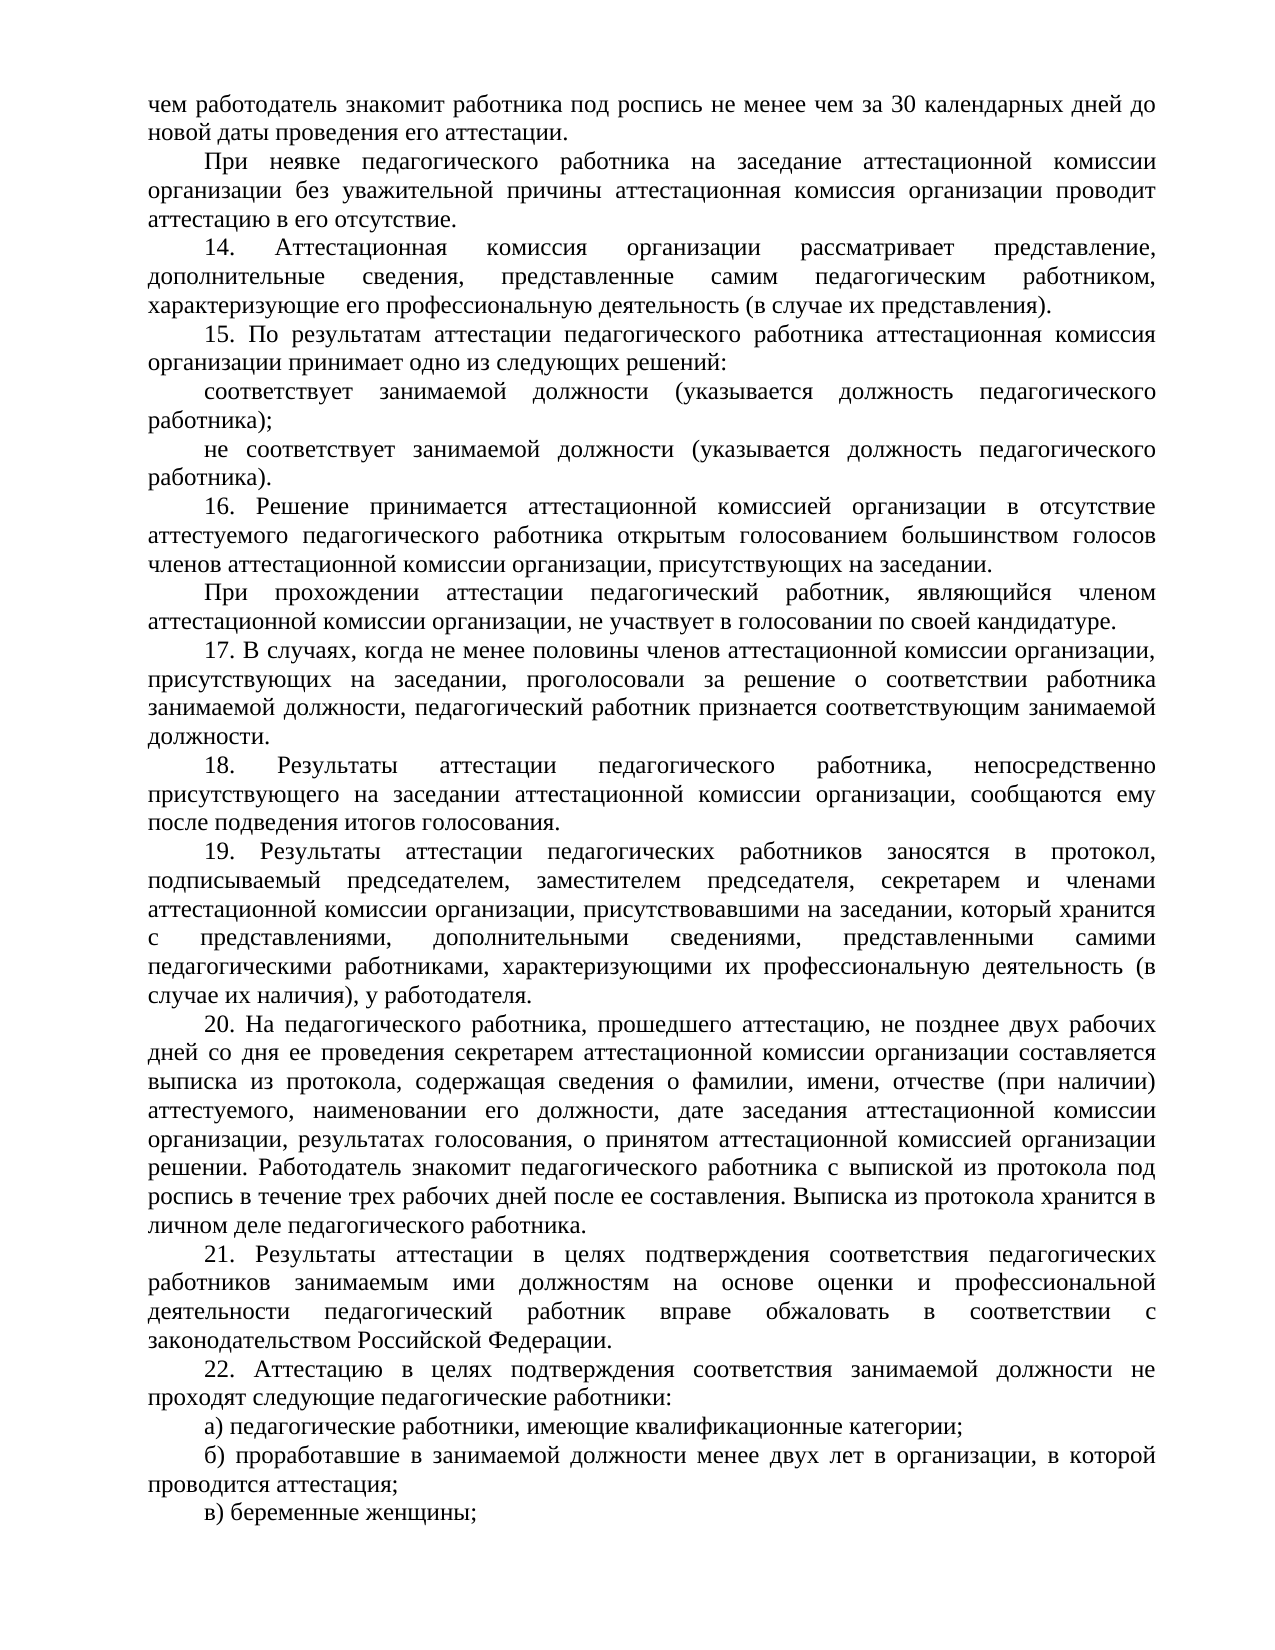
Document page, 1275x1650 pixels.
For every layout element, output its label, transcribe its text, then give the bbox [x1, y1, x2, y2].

text не соответствует занимаемой должности (указывается должность педагогического работника). [148, 434, 1157, 491]
text При неявке педагогического работника на заседание аттестационной комиссии организации без уважительной причины аттестационная комиссия организации проводит аттестацию в его отсутствие. [148, 146, 1157, 232]
text 19. Результаты аттестации педагогических работников заносятся в протокол, подписываемый председателем, заместителем председателя, секретарем и членами аттестационной комиссии организации, присутствовавшими на заседании, который хранится с представлениями, дополнительными сведениями, представленными самими педагогическими работниками, характеризующими их профессиональную деятельность (в случае их наличия), у работодателя. [148, 836, 1157, 1009]
text 21. Результаты аттестации в целях подтверждения соответствия педагогических работников занимаемым ими должностям на основе оценки и профессиональной деятельности педагогический работник вправе обжаловать в соответствии с законодательством Российской Федерации. [148, 1239, 1157, 1354]
text 22. Аттестацию в целях подтверждения соответствия занимаемой должности не проходят следующие педагогические работники: [148, 1354, 1157, 1411]
text 18. Результаты аттестации педагогического работника, непосредственно присутствующего на заседании аттестационной комиссии организации, сообщаются ему после подведения итогов голосования. [148, 750, 1157, 836]
text а) педагогические работники, имеющие квалификационные категории; [148, 1411, 1157, 1440]
text соответствует занимаемой должности (указывается должность педагогического работника); [148, 376, 1157, 434]
text 16. Решение принимается аттестационной комиссией организации в отсутствие аттестуемого педагогического работника открытым голосованием большинством голосов членов аттестационной комиссии организации, присутствующих на заседании. [148, 491, 1157, 577]
text При прохождении аттестации педагогический работник, являющийся членом аттестационной комиссии организации, не участвует в голосовании по своей кандидатуре. [148, 577, 1157, 635]
text в) беременные женщины; [148, 1497, 1157, 1526]
text 17. В случаях, когда не менее половины членов аттестационной комиссии организации, присутствующих на заседании, проголосовали за решение о соответствии работника занимаемой должности, педагогический работник признается соответствующим занимаемой должности. [148, 635, 1157, 750]
text 14. Аттестационная комиссия организации рассматривает представление, дополнительные сведения, представленные самим педагогическим работником, характеризующие его профессиональную деятельность (в случае их представления). [148, 232, 1157, 319]
text 20. На педагогического работника, прошедшего аттестацию, не позднее двух рабочих дней со дня ее проведения секретарем аттестационной комиссии организации составляется выписка из протокола, содержащая сведения о фамилии, имени, отчестве (при наличии) аттестуемого, наименовании его должности, дате заседания аттестационной комиссии организации, результатах голосования, о принятом аттестационной комиссией организации решении. Работодатель знакомит педагогического работника с выпиской из протокола под роспись в течение трех рабочих дней после ее составления. Выписка из протокола хранится в личном деле педагогического работника. [148, 1009, 1157, 1239]
text б) проработавшие в занимаемой должности менее двух лет в организации, в которой проводится аттестация; [148, 1440, 1157, 1497]
text 15. По результатам аттестации педагогического работника аттестационная комиссия организации принимает одно из следующих решений: [148, 319, 1157, 376]
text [148, 89, 1157, 146]
